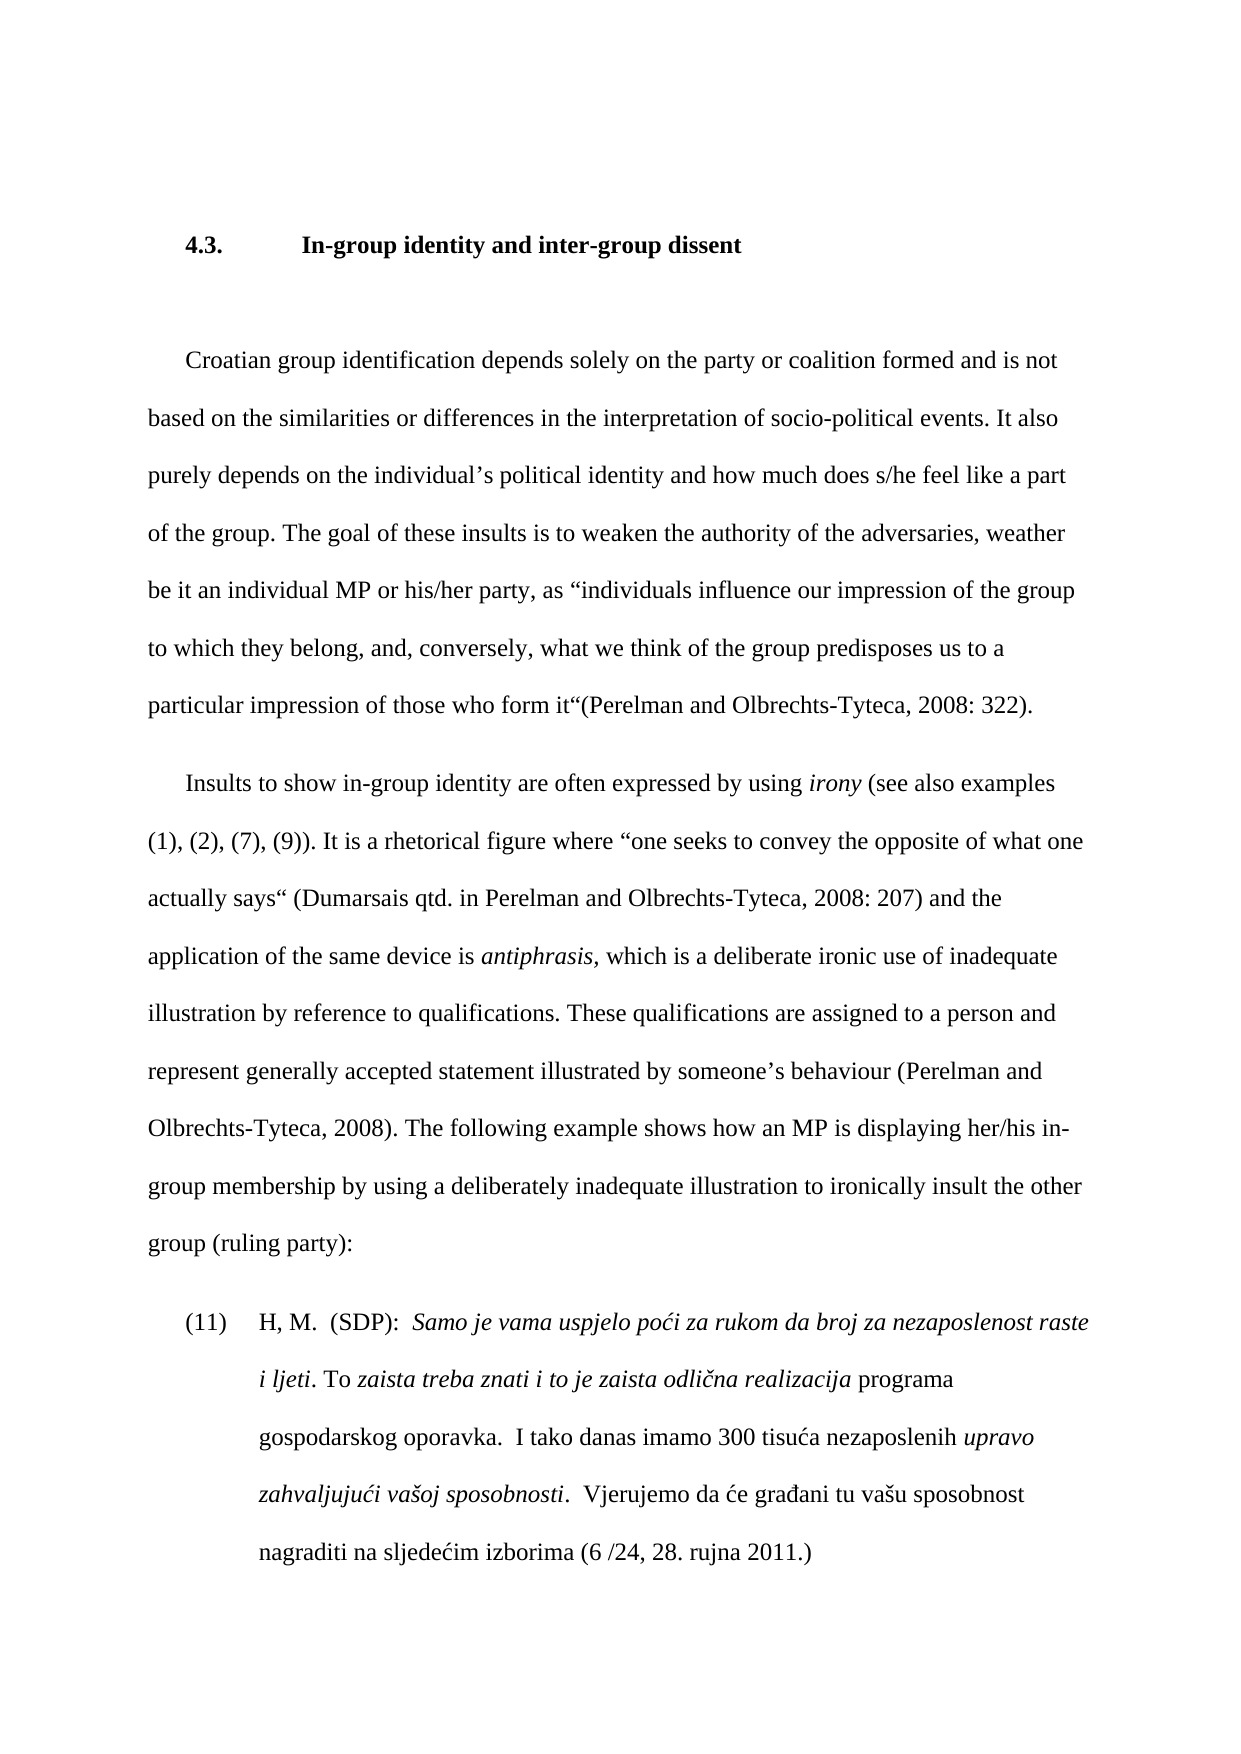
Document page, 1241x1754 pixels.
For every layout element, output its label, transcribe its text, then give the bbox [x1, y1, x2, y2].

list In-group identity and inter-group dissent [185, 230, 1093, 259]
list H, M. (SDP): Samo je vama uspjelo poći za rukom da broj za nezaposlenost raste i ljeti. To zaista treba znati i to je zaista odlična realizacija programa gospodarskog oporavka. I tako danas imamo 300 tisuća nezaposlenih upravo zahvaljujući vašoj sposobnosti. Vjerujemo da će građani tu vašu sposobnost nagraditi na sljedećim izborima (6 /24, 28. rujna 2011.) [185, 1307, 1093, 1566]
text Insults to show in-group identity are often expressed by using irony (see also examples (1), (2), (7), (9)). It is a rhetorical figure where “one seeks to convey the opposite of what one actually says“ (Dumarsais qtd. in Perelman and Olbrechts-Tyteca, 2008: 207) and the application of the same device is antiphrasis, which is a deliberate ironic use of inadequate illustration by reference to qualifications. These qualifications are assigned to a person and represent generally accepted statement illustrated by someone’s behaviour (Perelman and Olbrechts-Tyteca, 2008). The following example shows how an MP is displaying her/his in-group membership by using a deliberately inadequate illustration to ironically insult the other group (ruling party): [148, 768, 1093, 1257]
text Croatian group identification depends solely on the party or coalition formed and is not based on the similarities or differences in the interpretation of socio-political events. It also purely depends on the individual’s political identity and how much does s/he feel like a part of the group. The goal of these insults is to weaken the authority of the adversaries, weather be it an individual MP or his/her party, as “individuals influence our impression of the group to which they belong, and, conversely, what we think of the group predisposes us to a particular impression of those who form it“(Perelman and Olbrechts-Tyteca, 2008: 322). [148, 345, 1093, 719]
